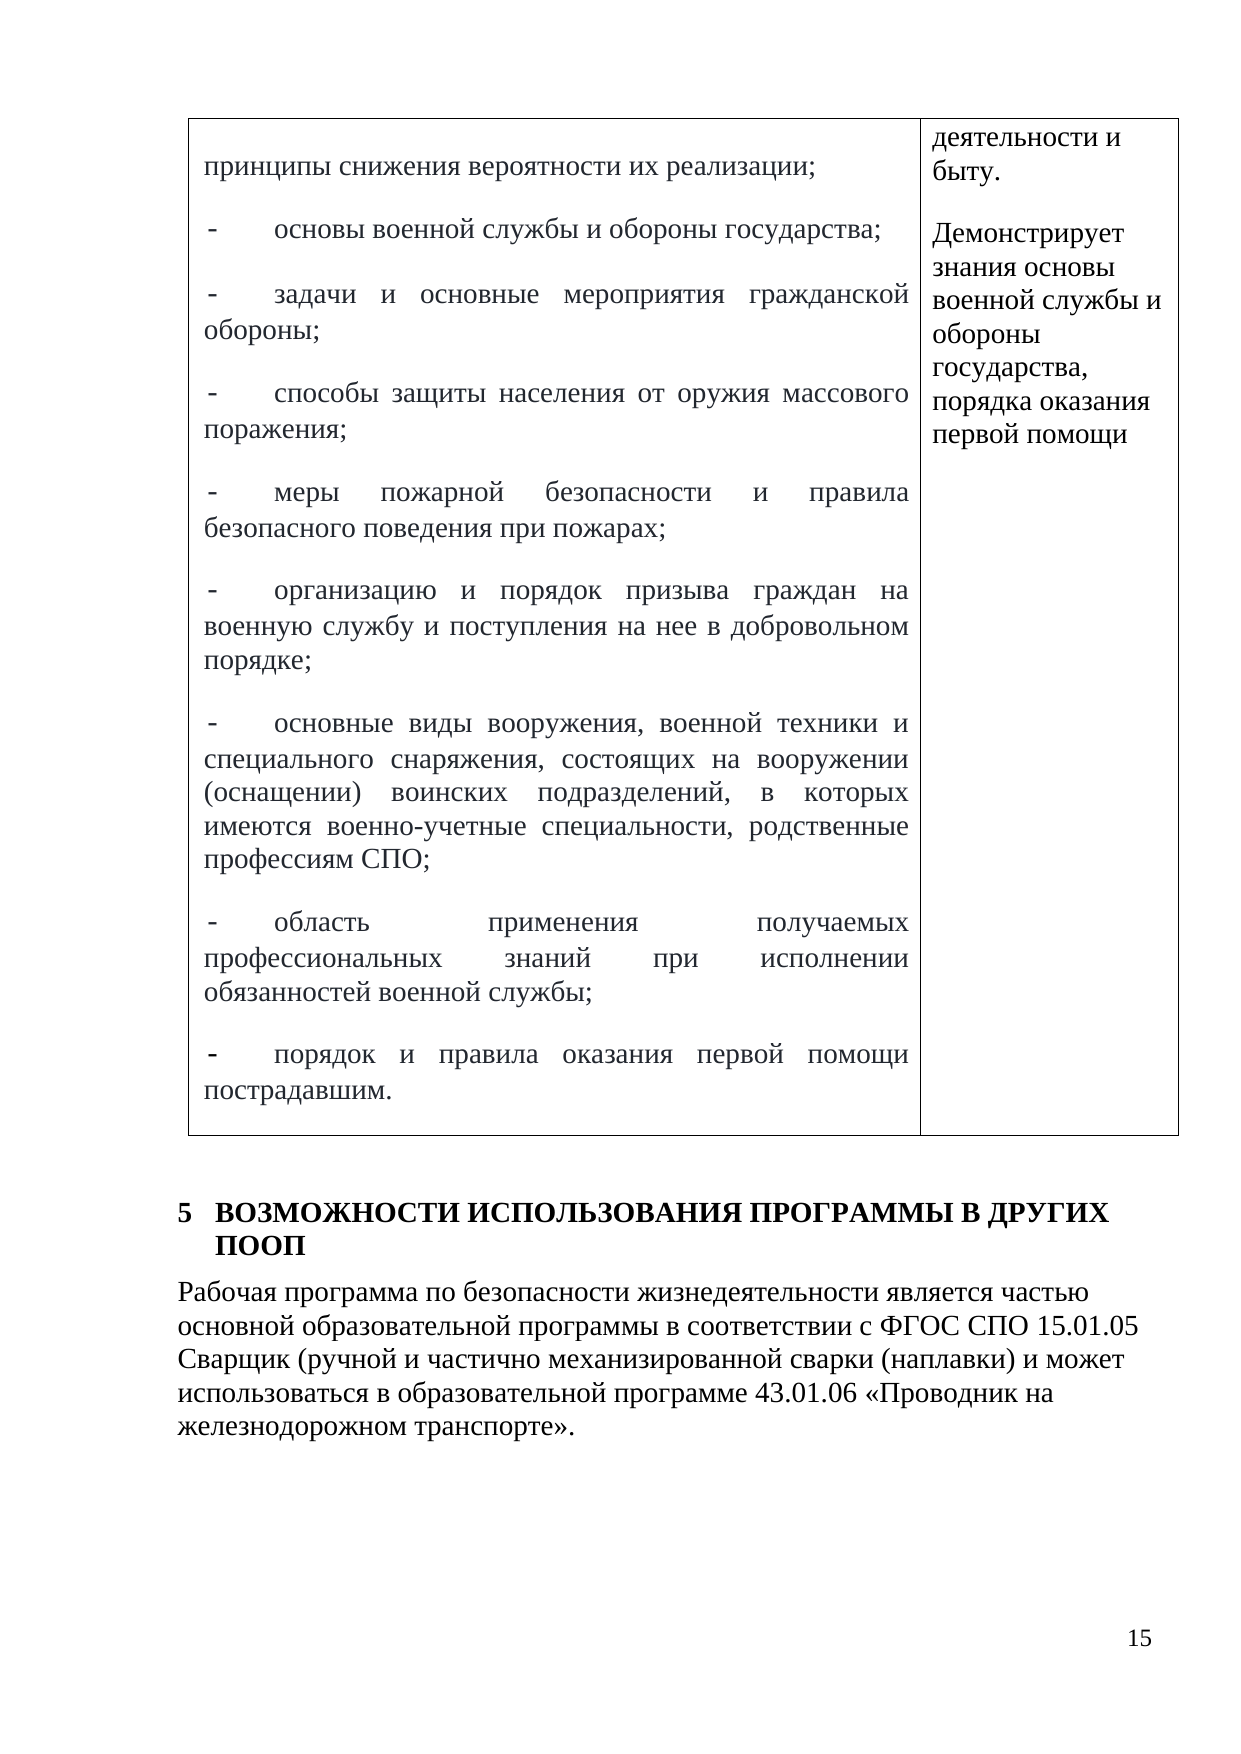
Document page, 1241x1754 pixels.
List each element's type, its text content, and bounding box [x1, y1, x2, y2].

list ВОЗМОЖНОСТИ ИСПОЛЬЗОВАНИЯ ПРОГРАММЫ В ДРУГИХ ПООП [177, 1195, 1152, 1262]
text Рабочая программа по безопасности жизнедеятельности является частью основной образовательной программы в соответствии с ФГОС СПО 15.01.05 Сварщик (ручной и частично механизированной сварки (наплавки) и может использоваться в образовательной программе 43.01.06 «Проводник на железнодорожном транспорте». [177, 1274, 1152, 1442]
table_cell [921, 119, 1178, 1135]
